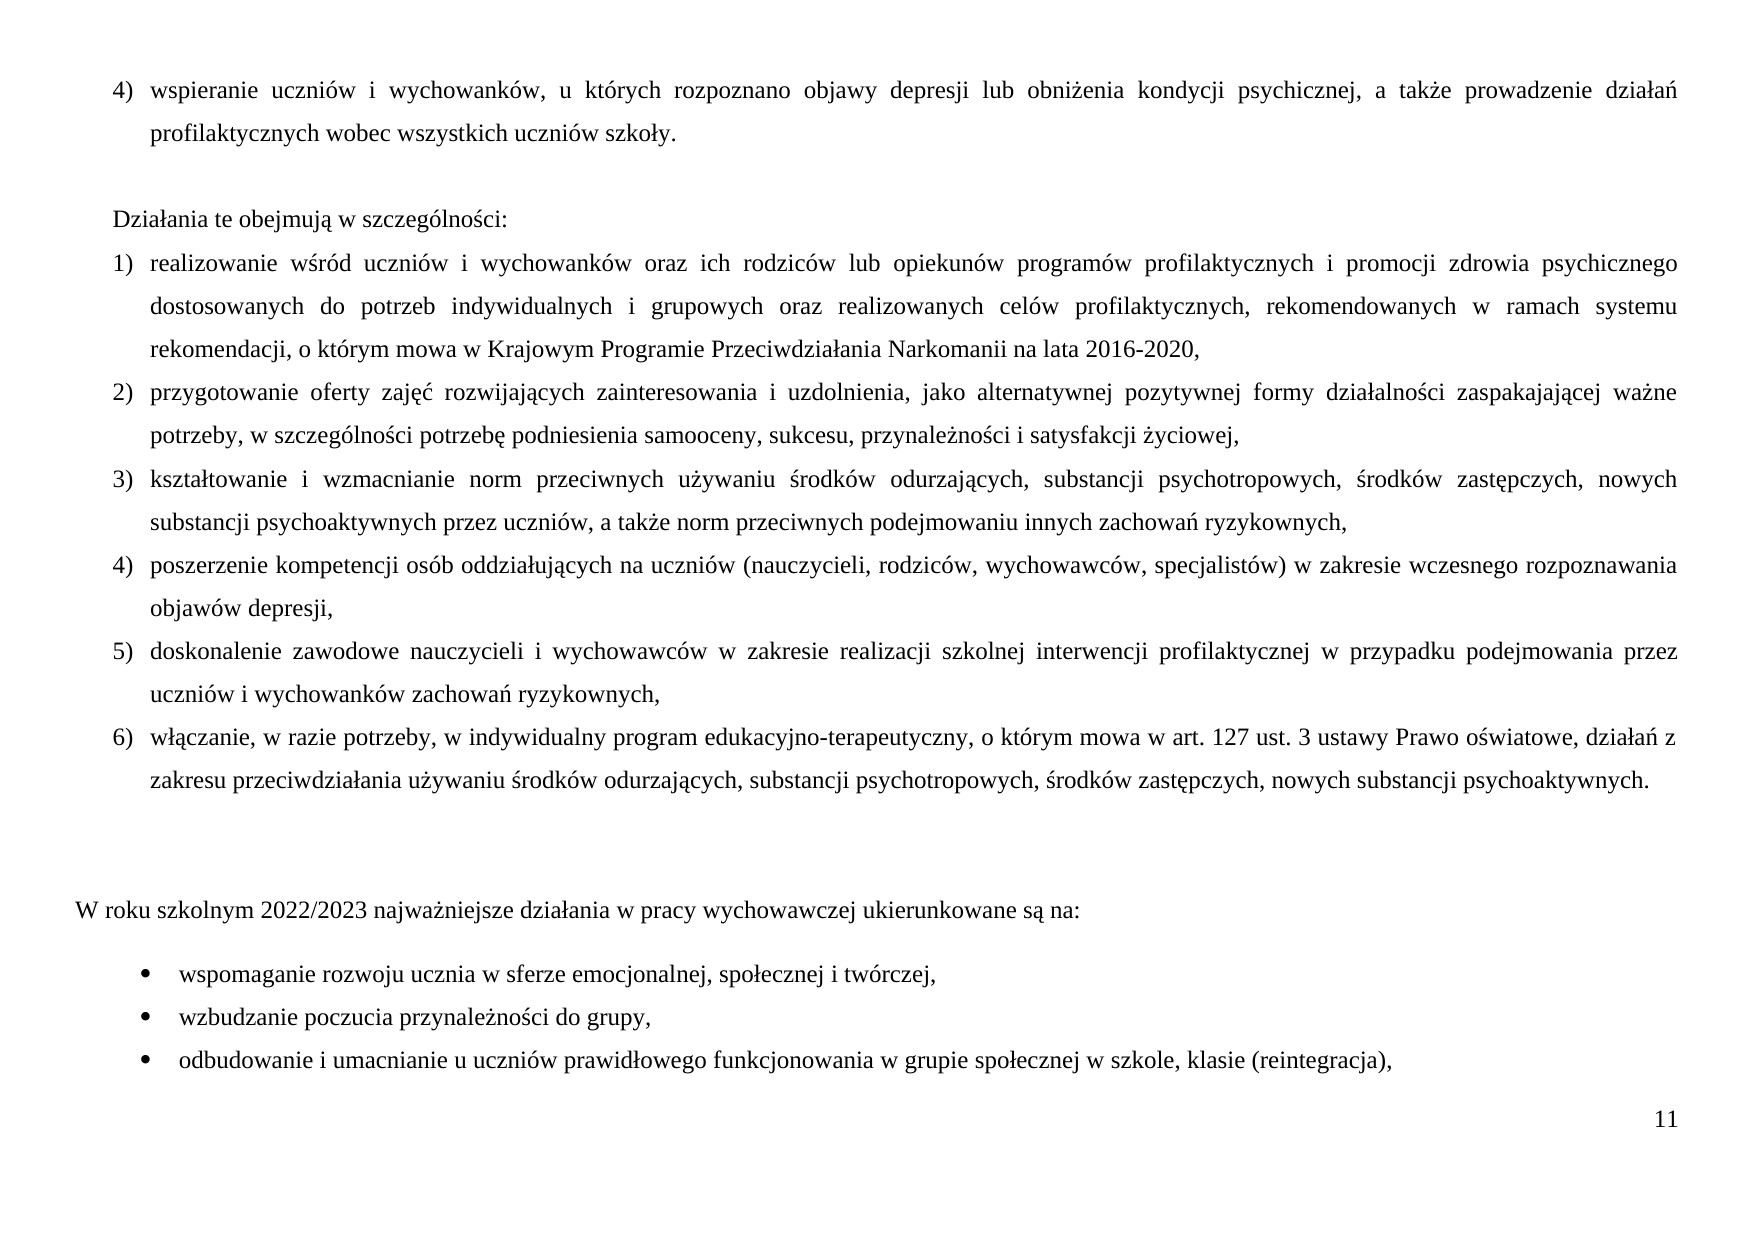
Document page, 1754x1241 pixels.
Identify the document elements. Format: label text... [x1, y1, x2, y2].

list kształtowanie i wzmacnianie norm przeciwnych używaniu środków odurzających, substancji psychotropowych, środków zastępczych, nowych substancji psychoaktywnych przez uczniów, a także norm przeciwnych podejmowaniu innych zachowań ryzykownych, [112, 464, 1679, 536]
list wspomaganie rozwoju ucznia w sferze emocjonalnej, społecznej i twórczej, [141, 959, 1679, 988]
list W roku szkolnym 2022/2023 najważniejsze działania w pracy wychowawczej ukierunkowane są na: [75, 895, 1679, 924]
list wspieranie uczniów i wychowanków, u których rozpoznano objawy depresji lub obniżenia kondycji psychicznej, a także prowadzenie działań profilaktycznych wobec wszystkich uczniów szkoły. [112, 75, 1679, 147]
list włączanie, w razie potrzeby, w indywidualny program edukacyjno-terapeutyczny, o którym mowa w art. 127 ust. 3 ustawy Prawo oświatowe, działań z zakresu przeciwdziałania używaniu środków odurzających, substancji psychotropowych, środków zastępczych, nowych substancji psychoaktywnych. [112, 722, 1679, 794]
text Działania te obejmują w szczególności: [112, 204, 1679, 233]
list przygotowanie oferty zajęć rozwijających zainteresowania i uzdolnienia, jako alternatywnej pozytywnej formy działalności zaspakajającej ważne potrzeby, w szczególności potrzebę podniesienia samooceny, sukcesu, przynależności i satysfakcji życiowej, [112, 377, 1679, 449]
list doskonalenie zawodowe nauczycieli i wychowawców w zakresie realizacji szkolnej interwencji profilaktycznej w przypadku podejmowania przez uczniów i wychowanków zachowań ryzykownych, [112, 636, 1679, 708]
list odbudowanie i umacnianie u uczniów prawidłowego funkcjonowania w grupie społecznej w szkole, klasie (reintegracja), [141, 1045, 1679, 1074]
list realizowanie wśród uczniów i wychowanków oraz ich rodziców lub opiekunów programów profilaktycznych i promocji zdrowia psychicznego dostosowanych do potrzeb indywidualnych i grupowych oraz realizowanych celów profilaktycznych, rekomendowanych w ramach systemu rekomendacji, o którym mowa w Krajowym Programie Przeciwdziałania Narkomanii na lata 2016-2020, [112, 248, 1679, 363]
list poszerzenie kompetencji osób oddziałujących na uczniów (nauczycieli, rodziców, wychowawców, specjalistów) w zakresie wczesnego rozpoznawania objawów depresji, [112, 550, 1679, 622]
list wzbudzanie poczucia przynależności do grupy, [141, 1002, 1679, 1031]
